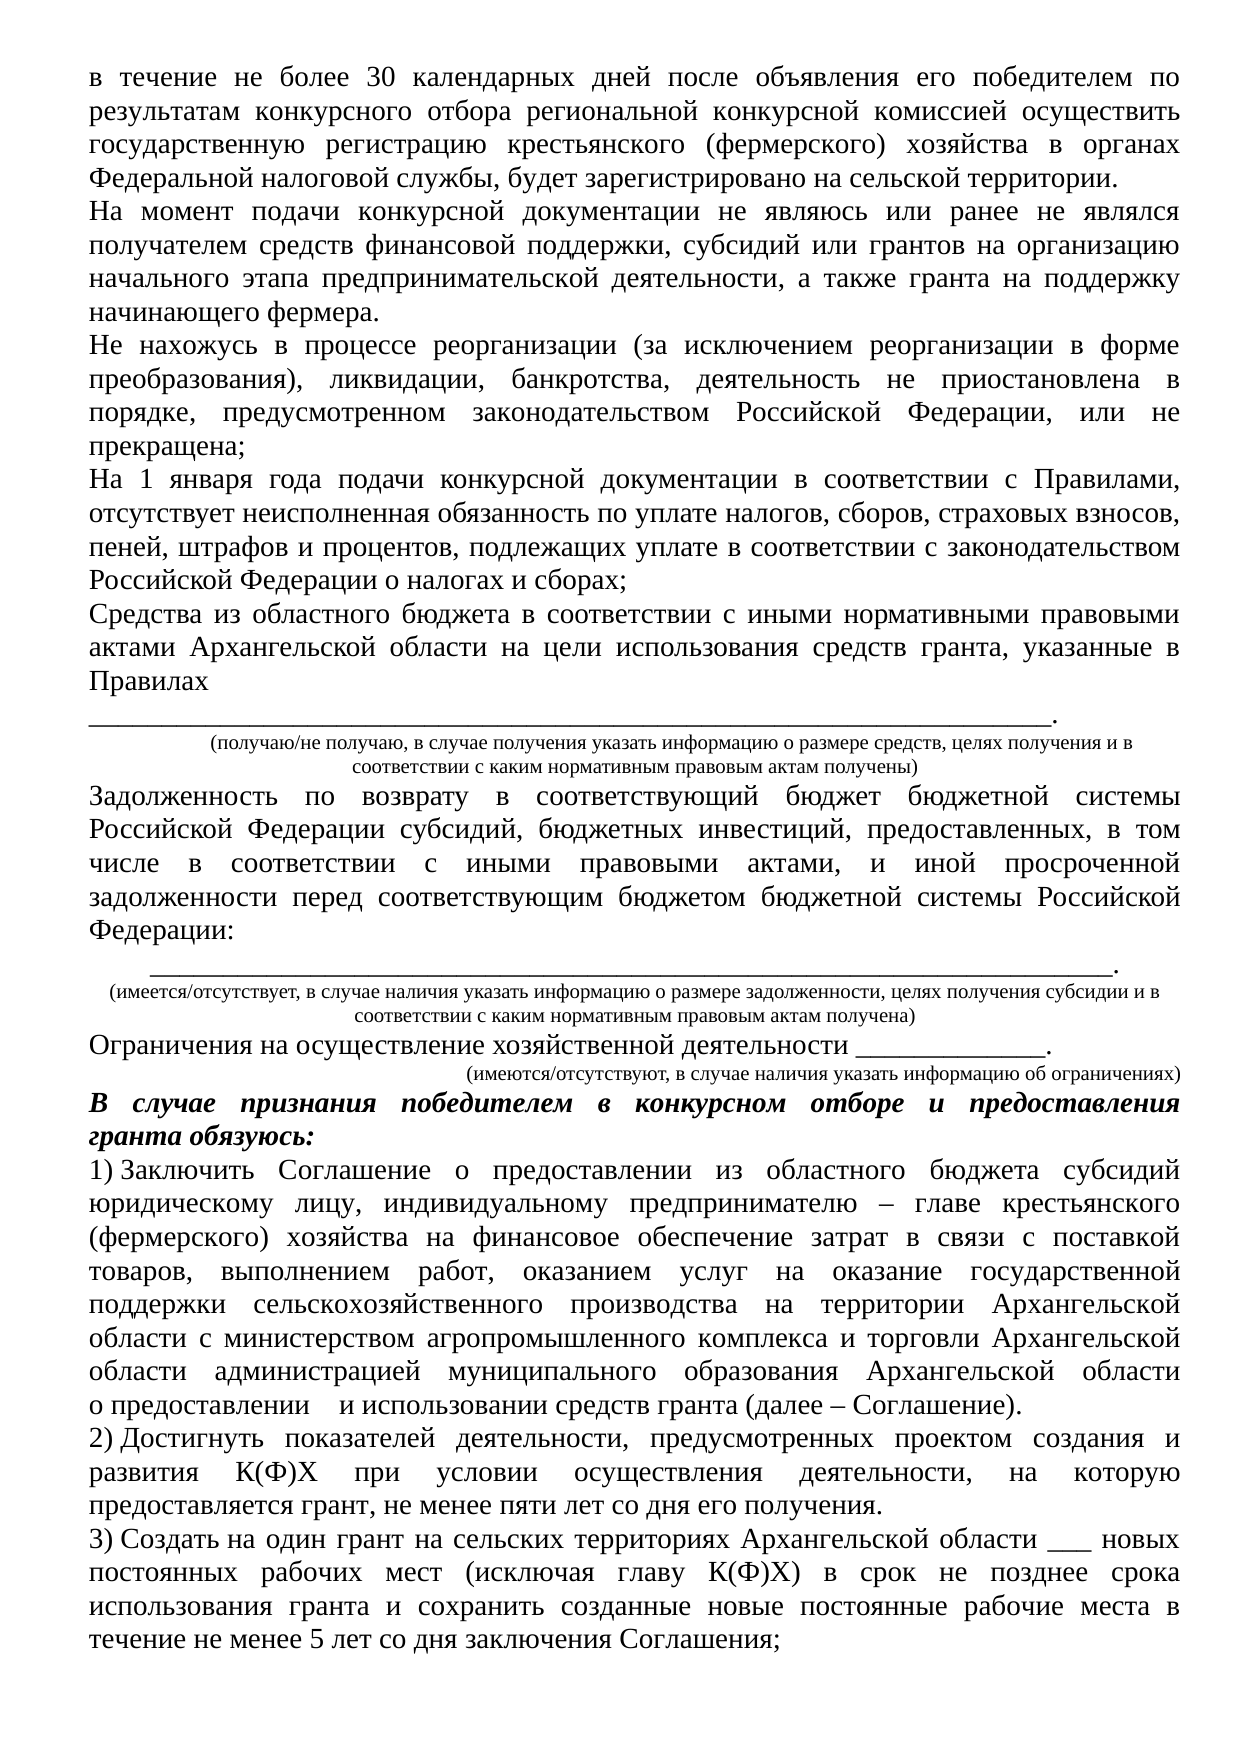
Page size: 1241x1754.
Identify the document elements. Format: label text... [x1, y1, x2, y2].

text 2) Достигнуть показателей деятельности, предусмотренных проектом создания и развития К(Ф)Х при условии осуществления деятельности, на которую предоставляется грант, не менее пяти лет со дня его получения. [89, 1420, 1181, 1521]
text 3) Создать на один грант на сельских территориях Архангельской области ___ новых постоянных рабочих мест (исключая главу К(Ф)Х) в срок не позднее срока использования гранта и сохранить созданные новые постоянные рабочие места в течение не менее 5 лет со дня заключения Соглашения; [89, 1521, 1181, 1655]
text (получаю/не получаю, в случае получения указать информацию о размере средств, целях получения и в соответствии с каким нормативным правовым актам получены) [89, 730, 1181, 778]
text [89, 59, 1181, 193]
text 1) Заключить Соглашение о предоставлении из областного бюджета субсидий юридическому лицу, индивидуальному предпринимателю – главе крестьянского (фермерского) хозяйства на финансовое обеспечение затрат в связи с поставкой товаров, выполнением работ, оказанием услуг на оказание государственной поддержки сельскохозяйственного производства на территории Архангельской области с министерством агропромышленного комплекса и торговли Архангельской области администрацией муниципального образования Архангельской области о предоставлении и использовании средств гранта (далее – Соглашение). [89, 1152, 1181, 1420]
text Задолженность по возврату в соответствующий бюджет бюджетной системы Российской Федерации субсидий, бюджетных инвестиций, предоставленных, в том числе в соответствии с иными правовыми актами, и иной просроченной задолженности перед соответствующим бюджетом бюджетной системы Российской Федерации: [89, 778, 1181, 946]
text Средства из областного бюджета в соответствии с иными нормативными правовыми актами Архангельской области на цели использования средств гранта, указанные в Правилах __________________________________________________________________. [89, 596, 1181, 730]
text (имеются/отсутствуют, в случае наличия указать информацию об ограничениях) [89, 1061, 1181, 1085]
text Не нахожусь в процессе реорганизации (за исключением реорганизации в форме преобразования), ликвидации, банкротства, деятельность не приостановлена в порядке, предусмотренном законодательством Российской Федерации, или не прекращена; [89, 327, 1181, 462]
text Ограничения на осуществление хозяйственной деятельности _____________. [89, 1027, 1181, 1061]
text В случае признания победителем в конкурсном отборе и предоставления гранта обязуюсь: [89, 1085, 1181, 1152]
text __________________________________________________________________. (имеется/отсутствует, в случае наличия указать информацию о размере задолженности, целях получения субсидии и в соответствии с каким нормативным правовым актам получена) [89, 946, 1181, 1027]
text На момент подачи конкурсной документации не являюсь или ранее не являлся получателем средств финансовой поддержки, субсидий или грантов на организацию начального этапа предпринимательской деятельности, а также гранта на поддержку начинающего фермера. [89, 193, 1181, 327]
text На 1 января года подачи конкурсной документации в соответствии с Правилами, отсутствует неисполненная обязанность по уплате налогов, сборов, страховых взносов, пеней, штрафов и процентов, подлежащих уплате в соответствии с законодательством Российской Федерации о налогах и сборах; [89, 462, 1181, 596]
